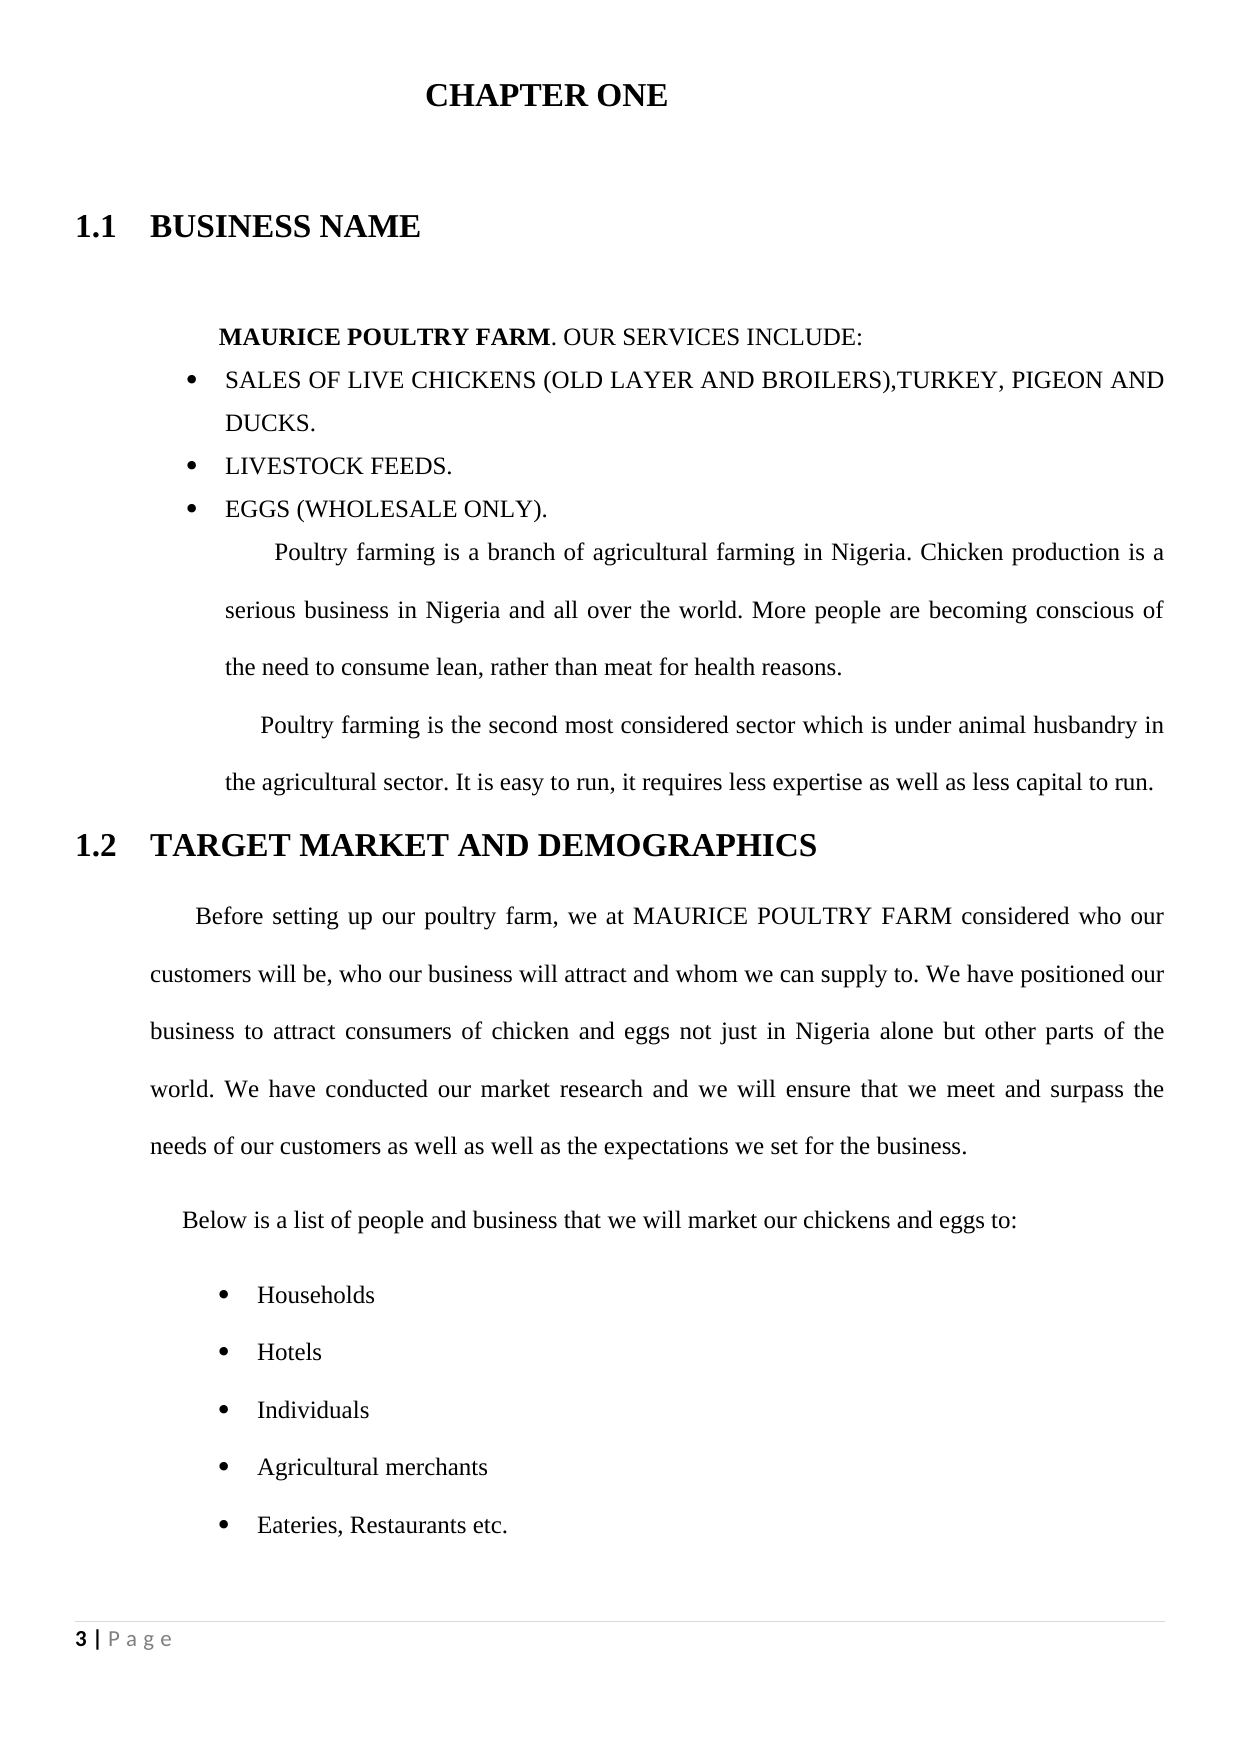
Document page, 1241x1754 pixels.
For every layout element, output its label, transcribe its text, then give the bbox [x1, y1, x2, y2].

list Households [219, 1280, 1165, 1308]
list Eateries, Restaurants etc. [219, 1510, 1165, 1538]
list Hotels [219, 1337, 1165, 1366]
list Poultry farming is the second most considered sector which is under animal husbandry in the agricultural sector. It is easy to run, it requires less expertise as well as less capital to run. [225, 710, 1165, 796]
list Individuals [219, 1395, 1165, 1423]
list Poultry farming is a branch of agricultural farming in Nigeria. Chicken production is a serious business in Nigeria and all over the world. More people are becoming conscious of the need to consume lean, rather than meat for health reasons. [225, 537, 1165, 681]
list SALES OF LIVE CHICKENS (OLD LAYER AND BROILERS),TURKEY, PIGEON AND DUCKS. [187, 365, 1165, 437]
text CHAPTER ONE [75, 75, 1165, 113]
list Agricultural merchants [219, 1452, 1165, 1481]
text Below is a list of people and business that we will market our chickens and eggs to: [182, 1206, 1165, 1234]
list BUSINESS NAME [75, 207, 1165, 245]
list MAURICE POULTRY FARM. OUR SERVICES INCLUDE: [150, 322, 1165, 350]
list Before setting up our poultry farm, we at MAURICE POULTRY FARM considered who our customers will be, who our business will attract and whom we can supply to. We have positioned our business to attract consumers of chicken and eggs not just in Nigeria alone but other parts of the world. We have conducted our market research and we will ensure that we meet and surpass the needs of our customers as well as well as the expectations we set for the business. [150, 901, 1165, 1160]
list TARGET MARKET AND DEMOGRAPHICS [75, 825, 1165, 863]
list EGGS (WHOLESALE ONLY). [187, 494, 1165, 523]
list LIVESTOCK FEEDS. [187, 451, 1165, 480]
